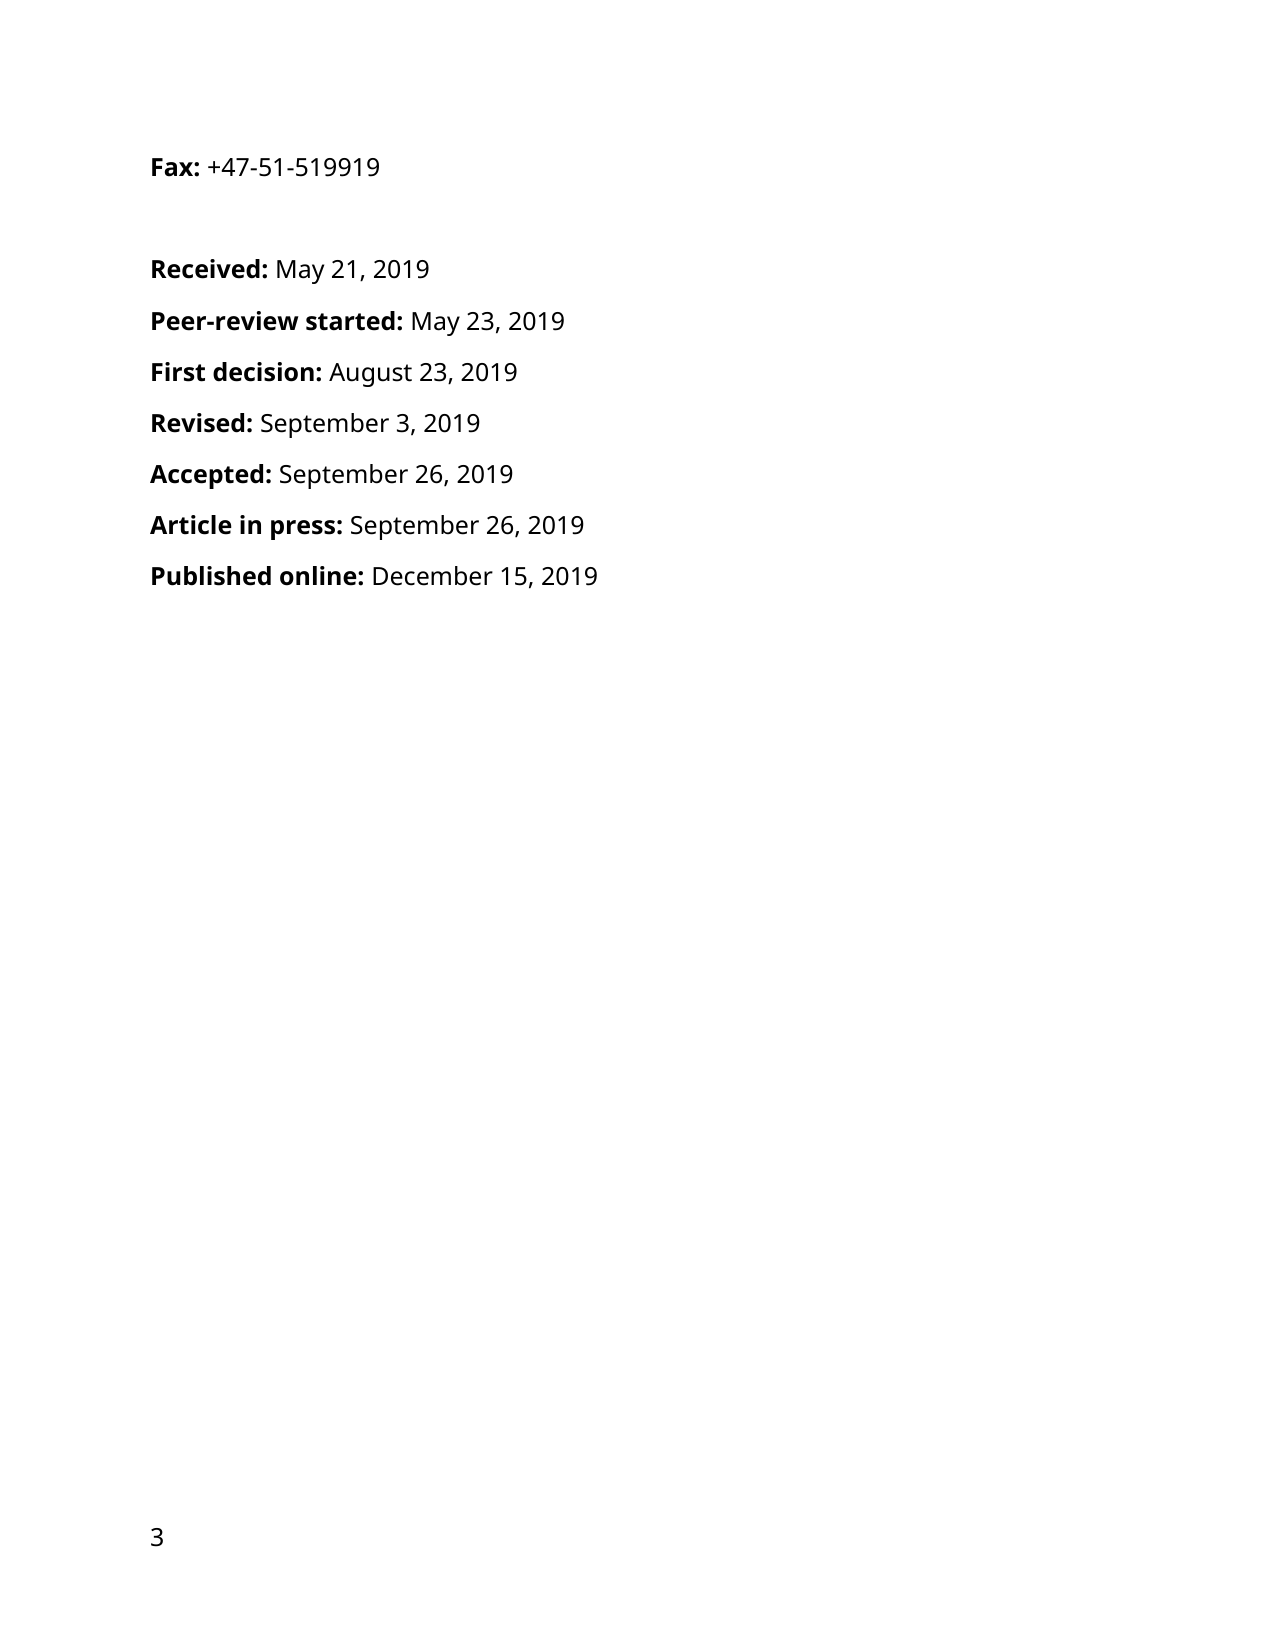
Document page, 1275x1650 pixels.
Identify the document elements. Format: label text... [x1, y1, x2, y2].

text First decision: August 23, 2019 [150, 354, 1125, 388]
text Fax: +47-51-519919 [150, 150, 1125, 184]
text Article in press: September 26, 2019 [150, 507, 1125, 541]
text Peer-review started: May 23, 2019 [150, 303, 1125, 337]
text Published online: December 15, 2019 [150, 558, 1125, 592]
text Received: May 21, 2019 [150, 252, 1125, 286]
text Revised: September 3, 2019 [150, 405, 1125, 439]
text Accepted: September 26, 2019 [150, 456, 1125, 490]
